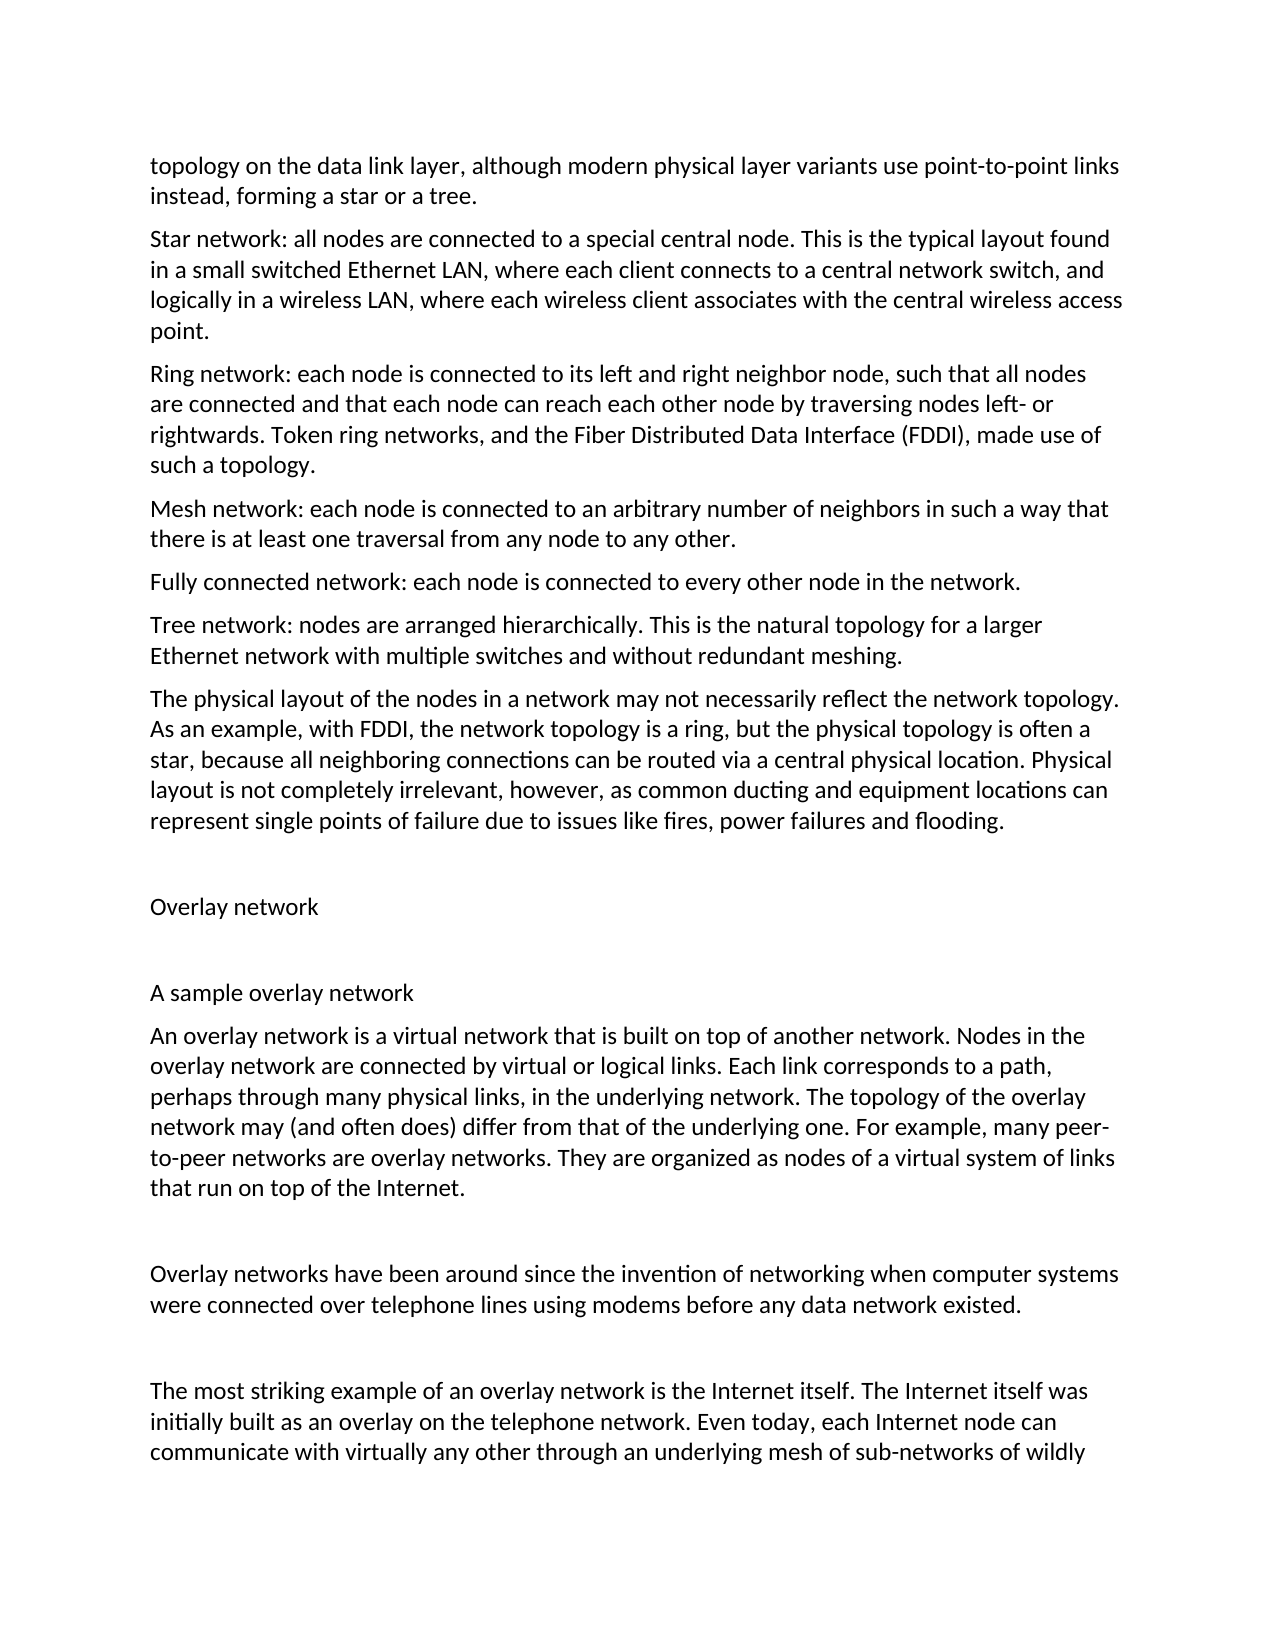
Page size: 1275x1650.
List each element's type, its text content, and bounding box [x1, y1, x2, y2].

text Fully connected network: each node is connected to every other node in the network. [150, 566, 1125, 597]
text Ring network: each node is connected to its left and right neighbor node, such that all nodes are connected and that each node can reach each other node by traversing nodes left- or rightwards. Token ring networks, and the Fiber Distributed Data Interface (FDDI), made use of such a topology. [150, 358, 1125, 480]
text Star network: all nodes are connected to a special central node. This is the typical layout found in a small switched Ethernet LAN, where each client connects to a central network switch, and logically in a wireless LAN, where each wireless client associates with the central wireless access point. [150, 223, 1125, 346]
text Tree network: nodes are arranged hierarchically. This is the natural topology for a larger Ethernet network with multiple switches and without redundant meshing. [150, 609, 1125, 670]
text Overlay network [150, 891, 1125, 921]
text Mesh network: each node is connected to an arbitrary number of neighbors in such a way that there is at least one traversal from any node to any other. [150, 493, 1125, 554]
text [150, 150, 1125, 211]
text The physical layout of the nodes in a network may not necessarily reflect the network topology. As an example, with FDDI, the network topology is a ring, but the physical topology is often a star, because all neighboring connections can be routed via a central physical location. Physical layout is not completely irrelevant, however, as common ducting and equipment locations can represent single points of failure due to issues like fires, power failures and flooding. [150, 683, 1125, 835]
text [150, 1375, 1125, 1467]
text An overlay network is a virtual network that is built on top of another network. Nodes in the overlay network are connected by virtual or logical links. Each link corresponds to a path, perhaps through many physical links, in the underlying network. The topology of the overlay network may (and often does) differ from that of the underlying one. For example, many peer-to-peer networks are overlay networks. They are organized as nodes of a virtual system of links that run on top of the Internet. [150, 1020, 1125, 1203]
text Overlay networks have been around since the invention of networking when computer systems were connected over telephone lines using modems before any data network existed. [150, 1259, 1125, 1320]
text A sample overlay network [150, 977, 1125, 1007]
